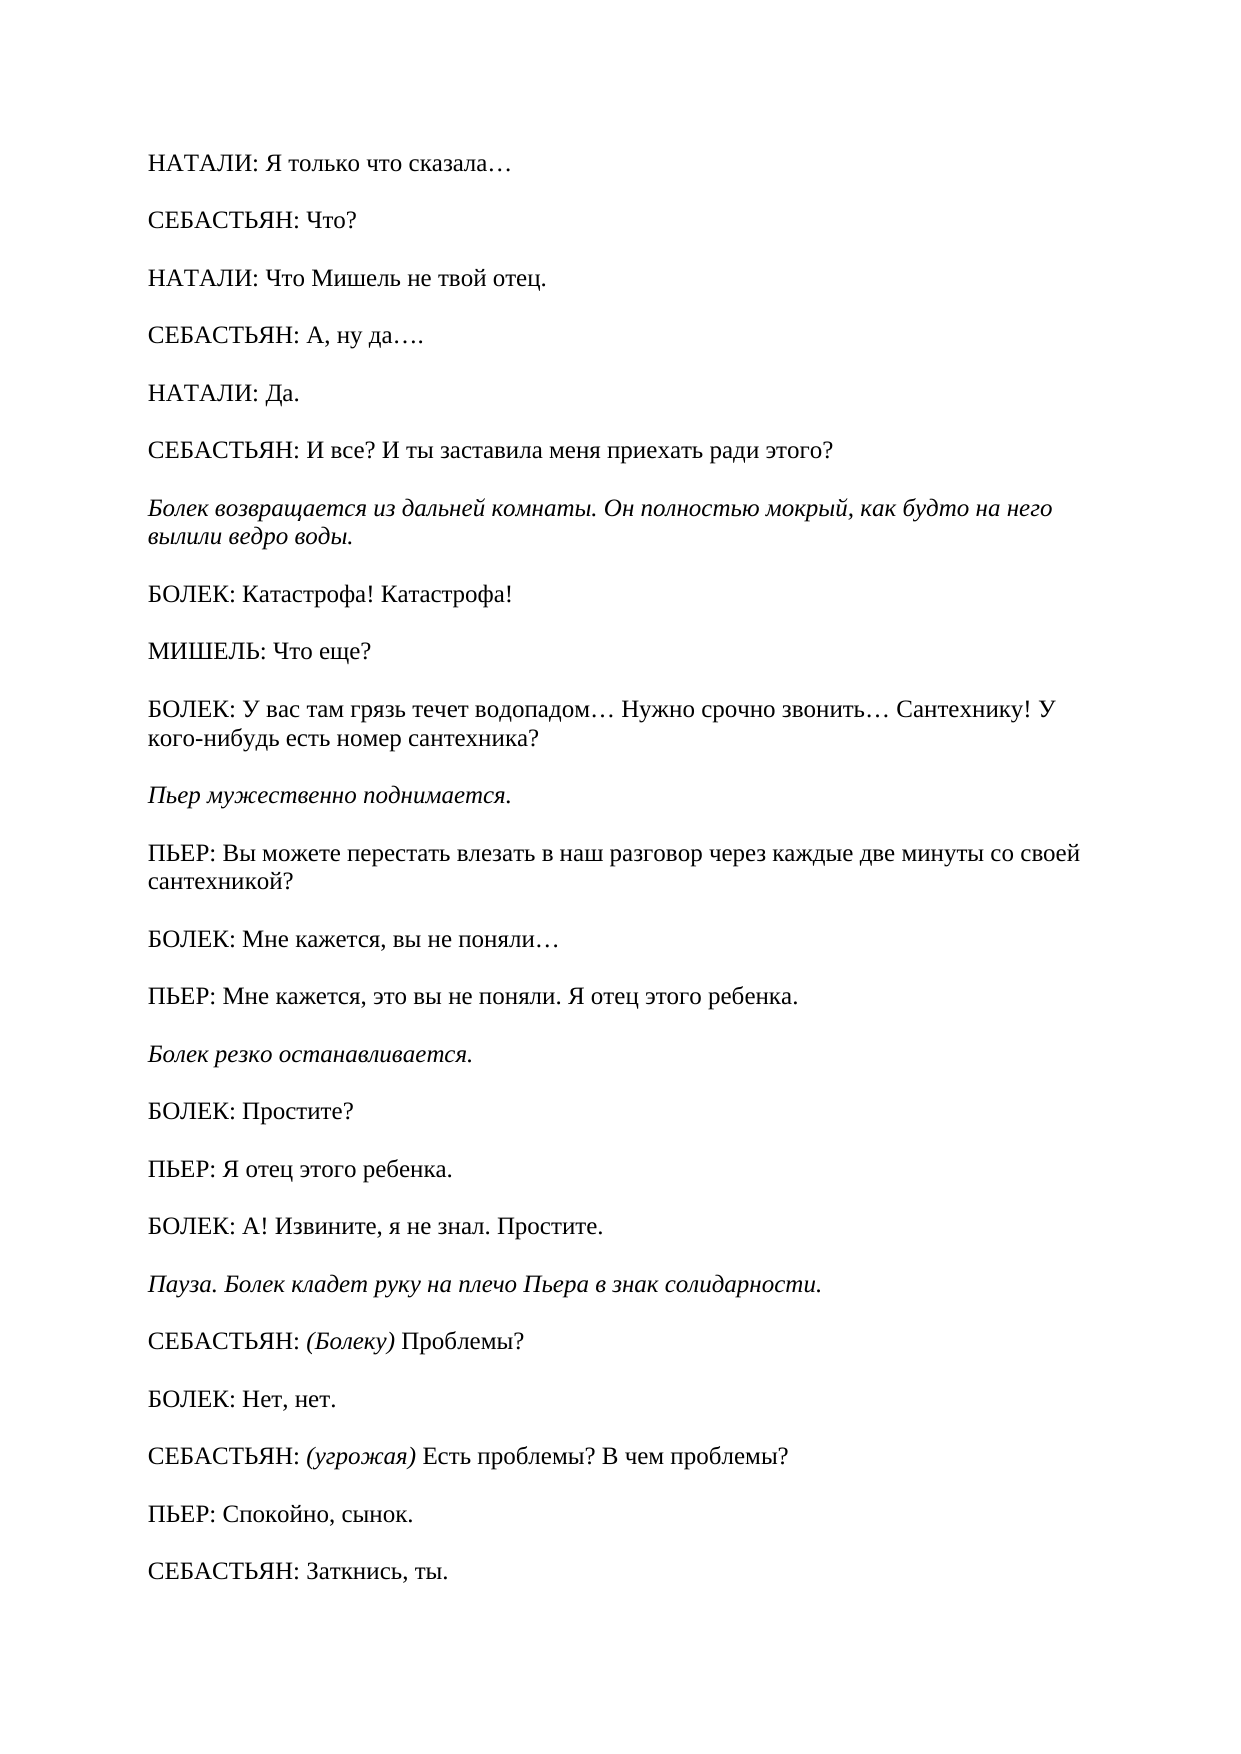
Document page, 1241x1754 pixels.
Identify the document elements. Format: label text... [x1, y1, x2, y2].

text БОЛЕК: А! Извините, я не знал. Простите. [148, 1211, 1093, 1240]
text БОЛЕК: Мне кажется, вы не поняли… [148, 924, 1093, 953]
text НАТАЛИ: Я только что сказала… [148, 148, 1093, 176]
text ПЬЕР: Мне кажется, это вы не поняли. Я отец этого ребенка. [148, 981, 1093, 1010]
text БОЛЕК: Катастрофа! Катастрофа! [148, 579, 1093, 608]
text Болек резко останавливается. [148, 1039, 1093, 1068]
text ПЬЕР: Спокойно, сынок. [148, 1499, 1093, 1528]
text ПЬЕР: Вы можете перестать влезать в наш разговор через каждые две минуты со своей сантехникой? [148, 838, 1093, 895]
text СЕБАСТЬЯН: (угрожая) Есть проблемы? В чем проблемы? [148, 1441, 1093, 1470]
text СЕБАСТЬЯН: Что? [148, 205, 1093, 234]
text Пьер мужественно поднимается. [148, 780, 1093, 809]
text Болек возвращается из дальней комнаты. Он полностью мокрый, как будто на него вылили ведро воды. [148, 493, 1093, 550]
text ПЬЕР: Я отец этого ребенка. [148, 1154, 1093, 1183]
text СЕБАСТЬЯН: А, ну да…. [148, 320, 1093, 349]
text СЕБАСТЬЯН: (Болеку) Проблемы? [148, 1326, 1093, 1355]
text НАТАЛИ: Что Мишель не твой отец. [148, 263, 1093, 291]
text БОЛЕК: Нет, нет. [148, 1384, 1093, 1413]
text СЕБАСТЬЯН: И все? И ты заставила меня приехать ради этого? [148, 435, 1093, 464]
text Пауза. Болек кладет руку на плечо Пьера в знак солидарности. [148, 1269, 1093, 1298]
text СЕБАСТЬЯН: Заткнись, ты. [148, 1556, 1093, 1585]
text БОЛЕК: У вас там грязь течет водопадом… Нужно срочно звонить… Сантехнику! У кого-нибудь есть номер сантехника? [148, 694, 1093, 751]
text БОЛЕК: Простите? [148, 1096, 1093, 1125]
text МИШЕЛЬ: Что еще? [148, 636, 1093, 665]
text НАТАЛИ: Да. [148, 378, 1093, 406]
